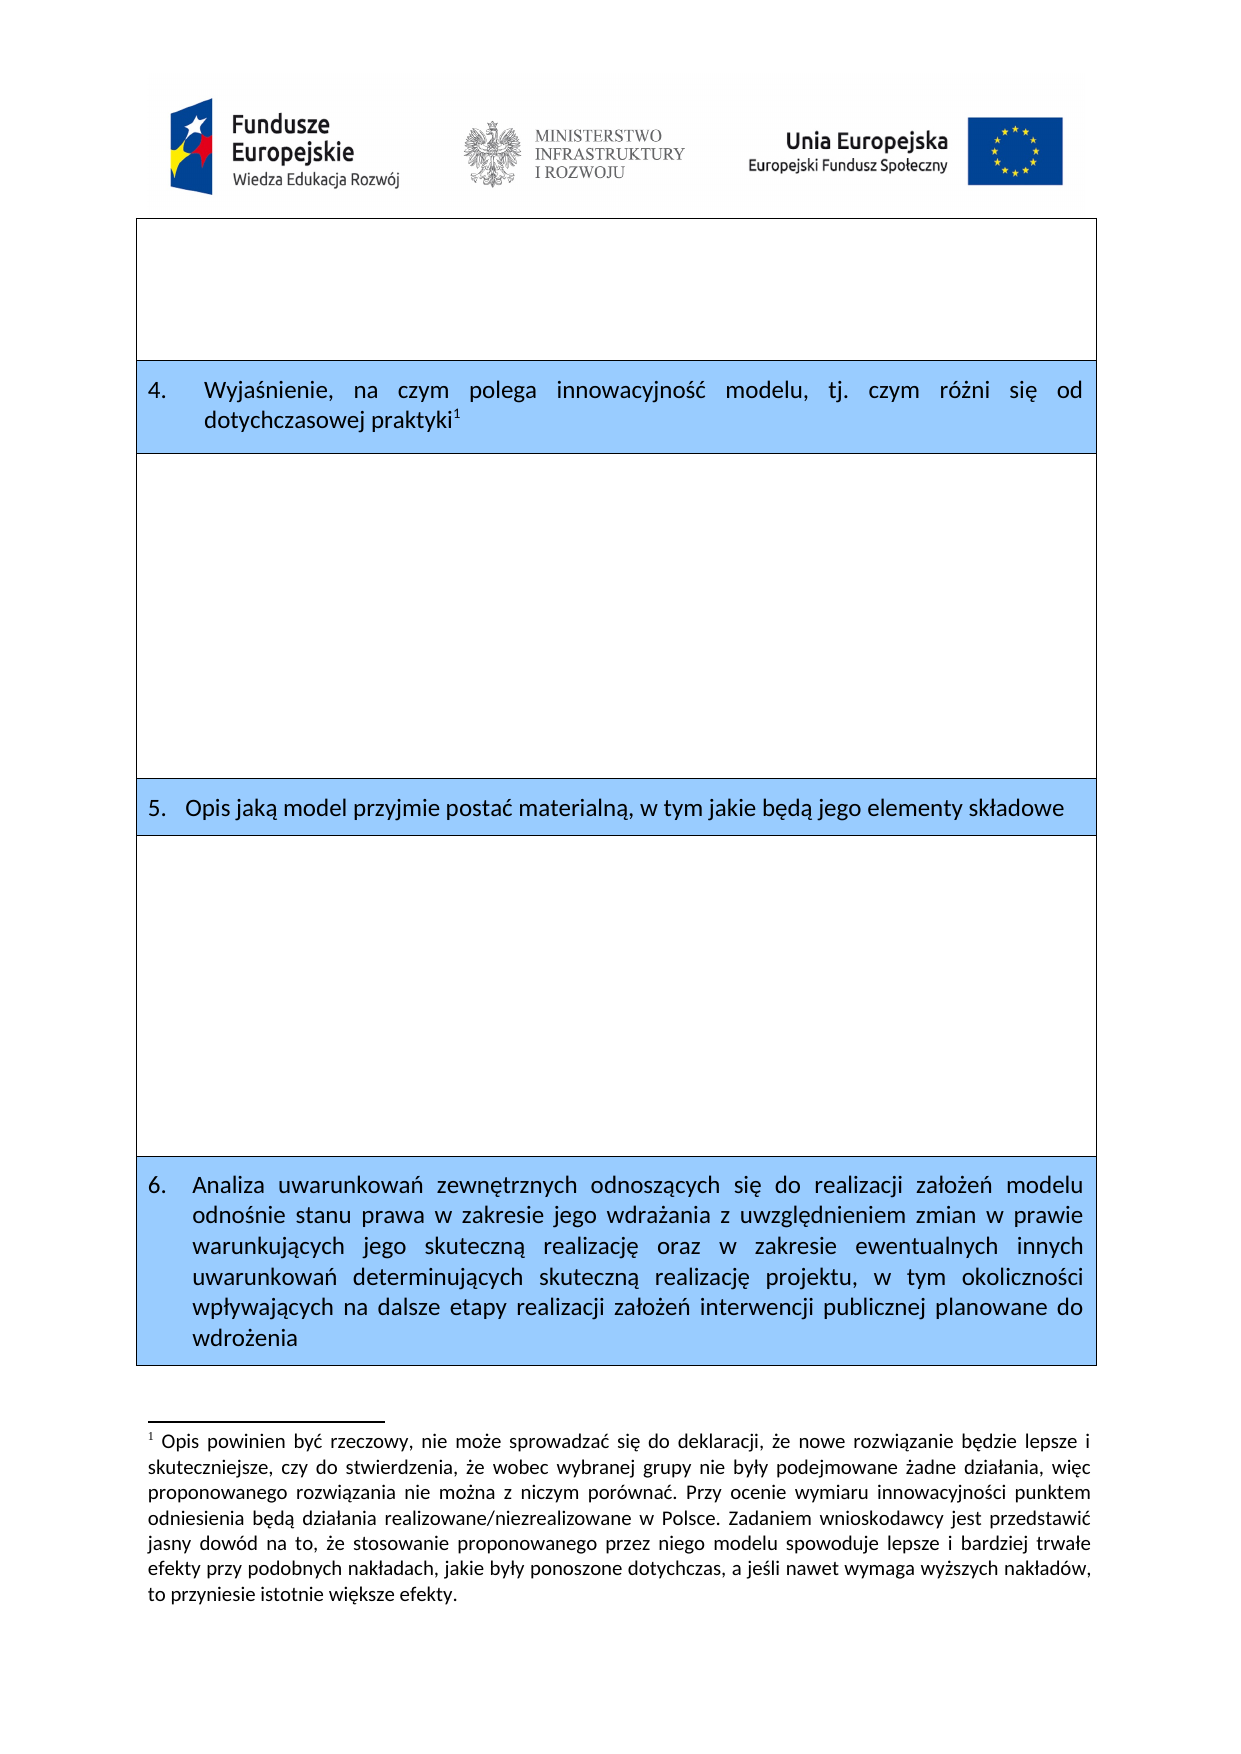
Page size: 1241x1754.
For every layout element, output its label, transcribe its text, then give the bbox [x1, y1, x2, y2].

table_cell Wyjaśnienie, na czym polega innowacyjność modelu, tj. czym różni się od dotychczasowej praktyki [137, 361, 1096, 453]
picture [147, 73, 1085, 218]
table_cell [137, 219, 1096, 360]
table_cell [137, 454, 1096, 778]
table_cell [137, 836, 1096, 1156]
table_cell Analiza uwarunkowań zewnętrznych odnoszących się do realizacji założeń modelu odnośnie stanu prawa w zakresie jego wdrażania z uwzględnieniem zmian w prawie warunkujących jego skuteczną realizację oraz w zakresie ewentualnych innych uwarunkowań determinujących skuteczną realizację projektu, w tym okoliczności wpływających na dalsze etapy realizacji założeń interwencji publicznej planowane do wdrożenia [137, 1157, 1096, 1365]
table_cell Opis jaką model przyjmie postać materialną, w tym jakie będą jego elementy składowe [137, 779, 1096, 835]
